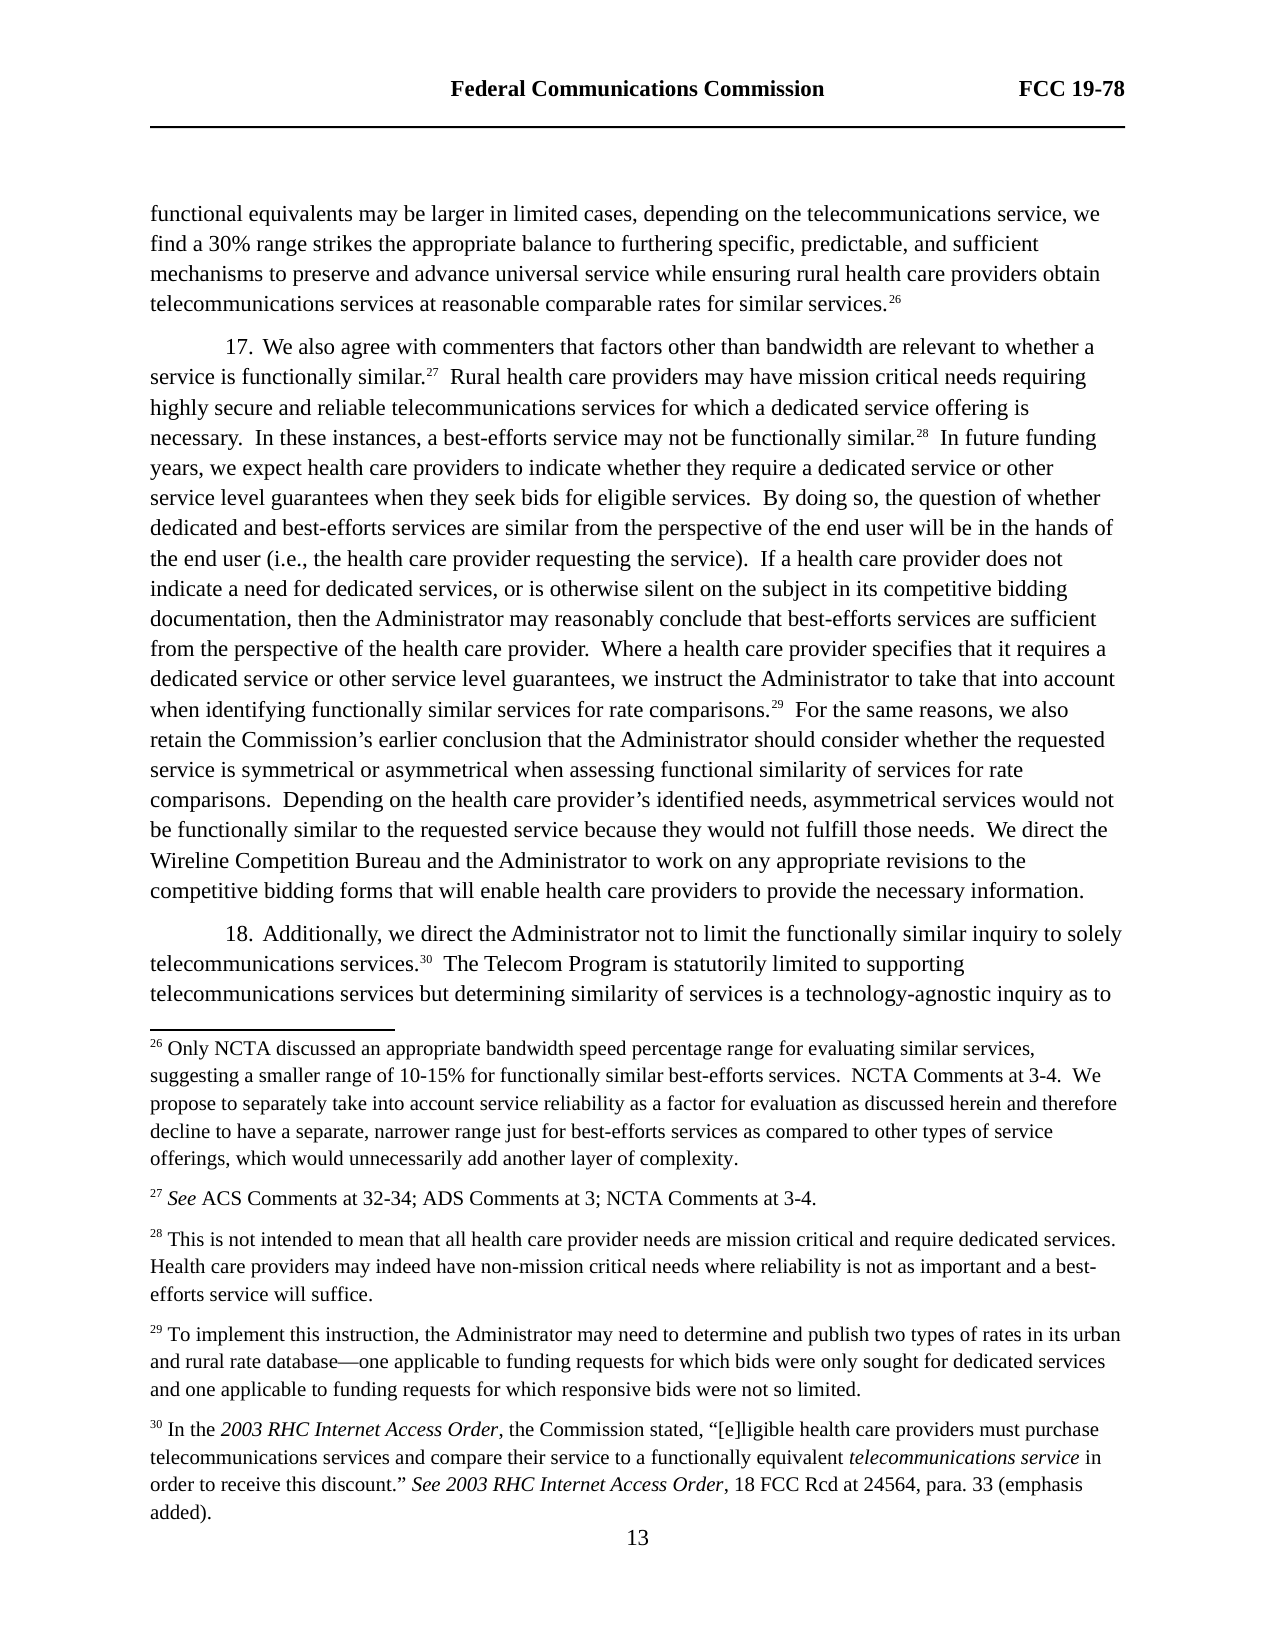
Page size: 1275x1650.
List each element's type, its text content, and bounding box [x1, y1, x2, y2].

text We also agree with commenters that factors other than bandwidth are relevant to whether a service is functionally similar. Rural health care providers may have mission critical needs requiring highly secure and reliable telecommunications services for which a dedicated service offering is necessary. In these instances, a best-efforts service may not be functionally similar. In future funding years, we expect health care providers to indicate whether they require a dedicated service or other service level guarantees when they seek bids for eligible services. By doing so, the question of whether dedicated and best-efforts services are similar from the perspective of the end user will be in the hands of the end user (i.e., the health care provider requesting the service). If a health care provider does not indicate a need for dedicated services, or is otherwise silent on the subject in its competitive bidding documentation, then the Administrator may reasonably conclude that best-efforts services are sufficient from the perspective of the health care provider. Where a health care provider specifies that it requires a dedicated service or other service level guarantees, we instruct the Administrator to take that into account when identifying functionally similar services for rate comparisons. For the same reasons, we also retain the Commission’s earlier conclusion that the Administrator should consider whether the requested service is symmetrical or asymmetrical when assessing functional similarity of services for rate comparisons. Depending on the health care provider’s identified needs, asymmetrical services would not be functionally similar to the requested service because they would not fulfill those needs. We direct the Wireline Competition Bureau and the Administrator to work on any appropriate revisions to the competitive bidding forms that will enable health care providers to provide the necessary information. [150, 333, 1125, 903]
text Additionally, we direct the Administrator not to limit the functionally similar inquiry to solely telecommunications services. The Telecom Program is statutorily limited to supporting telecommunications services but determining similarity of services is a technology-agnostic inquiry as to whether there are functionally equivalent substitutes from the end user’s viewpoint. The end-user experience is not dictated by regulatory classification. Therefore, we do not agree with USTelecom that it is “inappropriate” to determine median rates for telecommunications services using non-telecommunications service rates and instruct the Administrator to expand the inquiry beyond telecommunications to other services, including functionally equivalent private carriage and information services. [150, 919, 1125, 1006]
text The current designated speed tiers, in effect since 2003, which are fixed and do not include speeds above 50 Mbps, have failed to keep pace with the rising demand for faster connectivity. Some commenters supported simply updating the existing tiers, but we find using a range more appropriate. A range based on the requested service speed eliminates the need to continually update the speed tiers to reflect advances in technology. Moreover, we anticipate a 30% range will provide a sufficiently large range of functionally similar services to enable reasonable rate comparisons. While the universe of functional equivalents may be larger in limited cases, depending on the telecommunications service, we find a 30% range strikes the appropriate balance to furthering specific, predictable, and sufficient mechanisms to preserve and advance universal service while ensuring rural health care providers obtain telecommunications services at reasonable comparable rates for similar services. [150, 200, 1125, 317]
